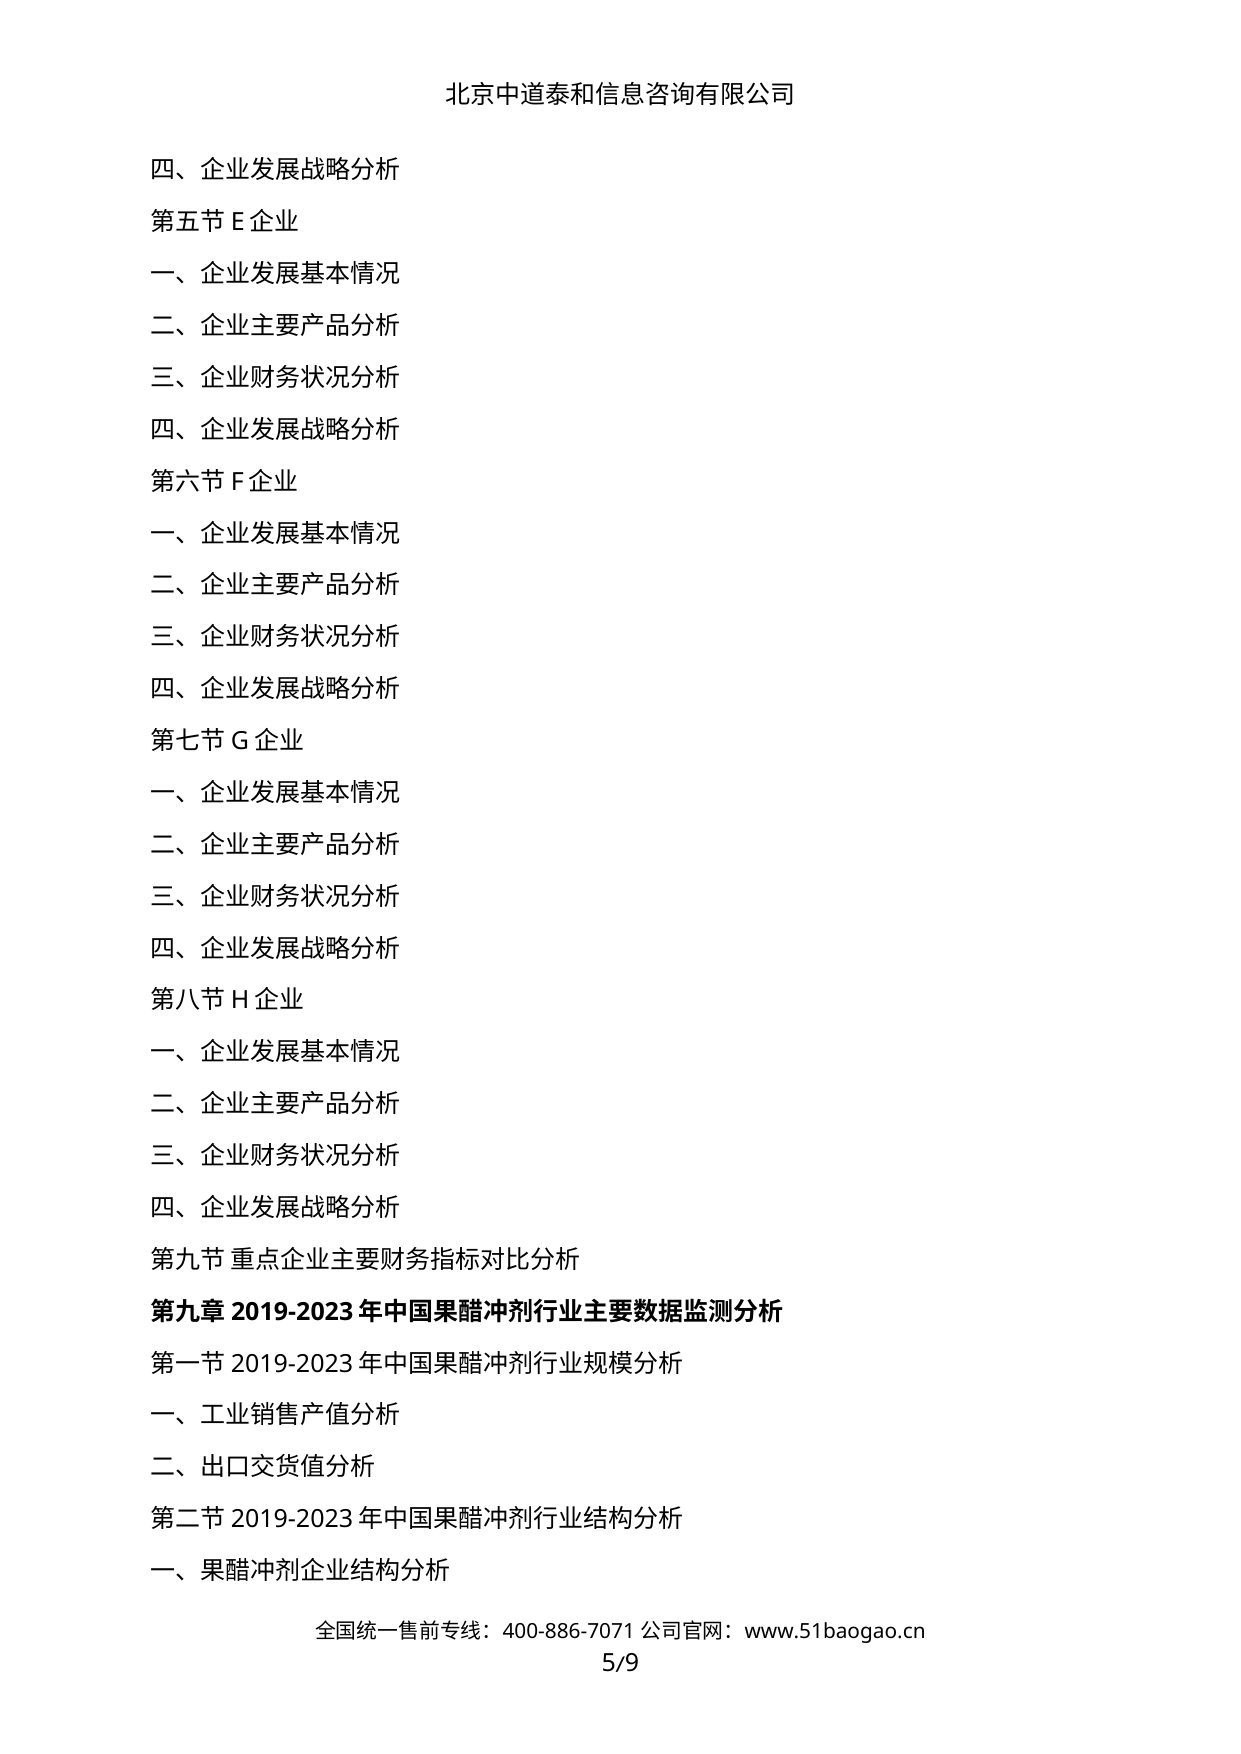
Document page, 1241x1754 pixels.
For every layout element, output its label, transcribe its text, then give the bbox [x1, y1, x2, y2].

text 四、企业发展战略分析 [150, 409, 1090, 446]
text 一、工业销售产值分析 [150, 1395, 1090, 1431]
text 二、出口交货值分析 [150, 1447, 1090, 1483]
text 第九节 重点企业主要财务指标对比分析 [150, 1239, 1090, 1276]
text 三、企业财务状况分析 [150, 876, 1090, 912]
text 第六节 F企业 [150, 461, 1090, 497]
text 三、企业财务状况分析 [150, 617, 1090, 653]
text 四、企业发展战略分析 [150, 669, 1090, 705]
text 三、企业财务状况分析 [150, 1136, 1090, 1172]
text 二、企业主要产品分析 [150, 565, 1090, 601]
text 第二节 2019-2023年中国果醋冲剂行业结构分析 [150, 1499, 1090, 1535]
text 第九章 2019-2023年中国果醋冲剂行业主要数据监测分析 [150, 1291, 1090, 1327]
text 一、果醋冲剂企业结构分析 [150, 1551, 1090, 1587]
text 二、企业主要产品分析 [150, 306, 1090, 342]
text 一、企业发展基本情况 [150, 1032, 1090, 1068]
text 第七节 G企业 [150, 721, 1090, 757]
text 三、企业财务状况分析 [150, 357, 1090, 394]
text 一、企业发展基本情况 [150, 513, 1090, 549]
text 一、企业发展基本情况 [150, 772, 1090, 809]
text 第五节 E企业 [150, 202, 1090, 238]
text 四、企业发展战略分析 [150, 1187, 1090, 1224]
text 四、企业发展战略分析 [150, 928, 1090, 964]
text 第一节 2019-2023年中国果醋冲剂行业规模分析 [150, 1343, 1090, 1379]
text 一、企业发展基本情况 [150, 254, 1090, 290]
text 第八节 H企业 [150, 980, 1090, 1016]
text 四、企业发展战略分析 [150, 150, 1090, 186]
text 二、企业主要产品分析 [150, 1084, 1090, 1120]
text 二、企业主要产品分析 [150, 824, 1090, 861]
